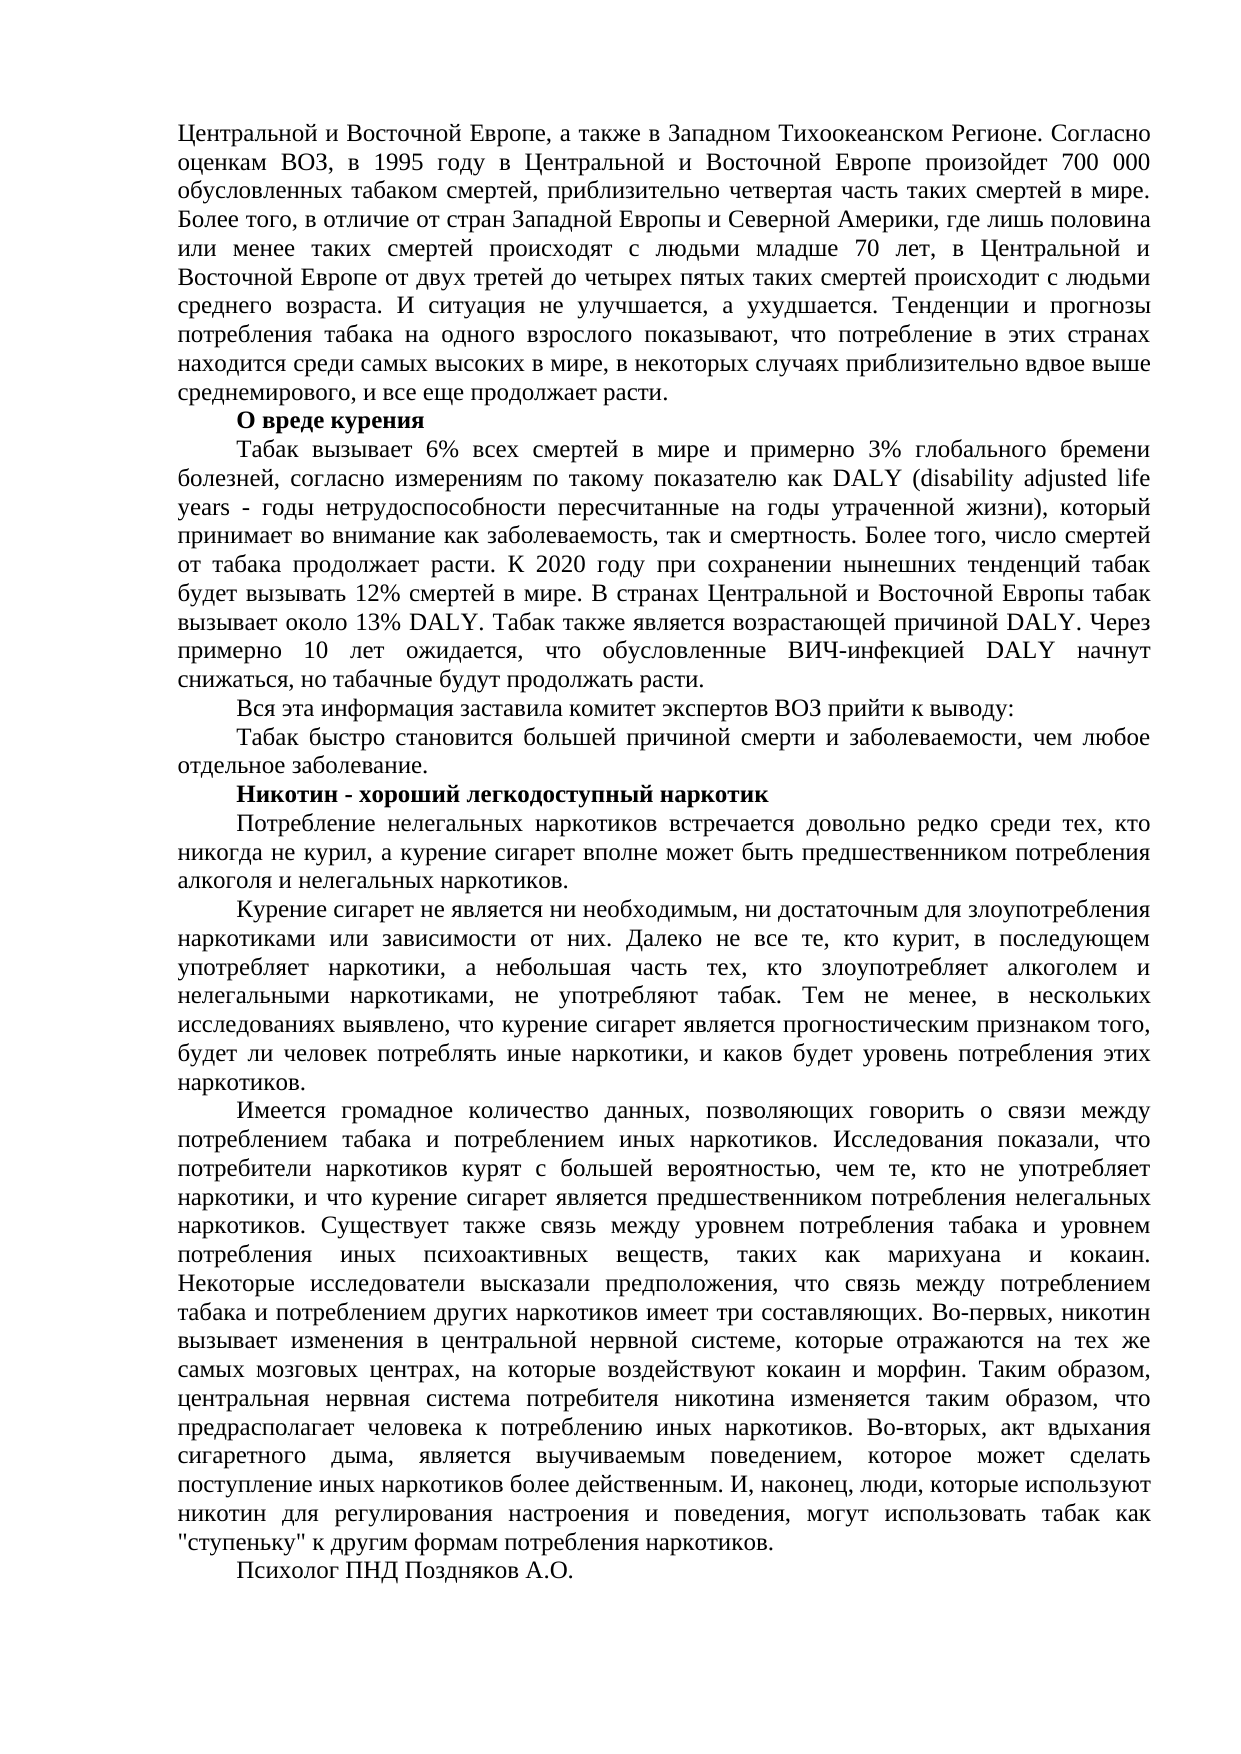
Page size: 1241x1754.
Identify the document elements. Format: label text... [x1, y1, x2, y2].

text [177, 118, 1152, 406]
text Курение сигарет не является ни необходимым, ни достаточным для злоупотребления наркотиками или зависимости от них. Далеко не все те, кто курит, в последующем употребляет наркотики, а небольшая часть тех, кто злоупотребляет алкоголем и нелегальными наркотиками, не употребляют табак. Тем не менее, в нескольких исследованиях выявлено, что курение сигарет является прогностическим признаком того, будет ли человек потреблять иные наркотики, и каков будет уровень потребления этих наркотиков. [177, 894, 1152, 1096]
text Психолог ПНД Поздняков А.О. [177, 1556, 1152, 1584]
text Потребление нелегальных наркотиков встречается довольно редко среди тех, кто никогда не курил, а курение сигарет вполне может быть предшественником потребления алкоголя и нелегальных наркотиков. [177, 808, 1152, 894]
text Табак быстро становится большей причиной смерти и заболеваемости, чем любое отдельное заболевание. [177, 722, 1152, 779]
text О вреде курения [177, 406, 1152, 434]
text Никотин - хороший легкодоступный наркотик [177, 779, 1152, 808]
text Имеется громадное количество данных, позволяющих говорить о связи между потреблением табака и потреблением иных наркотиков. Исследования показали, что потребители наркотиков курят с большей вероятностью, чем те, кто не употребляет наркотики, и что курение сигарет является предшественником потребления нелегальных наркотиков. Существует также связь между уровнем потребления табака и уровнем потребления иных психоактивных веществ, таких как марихуана и кокаин. Некоторые исследователи высказали предположения, что связь между потреблением табака и потреблением других наркотиков имеет три составляющих. Во-первых, никотин вызывает изменения в центральной нервной системе, которые отражаются на тех же самых мозговых центрах, на которые воздействуют кокаин и морфин. Таким образом, центральная нервная система потребителя никотина изменяется таким образом, что предрасполагает человека к потреблению иных наркотиков. Во-вторых, акт вдыхания сигаретного дыма, является выучиваемым поведением, которое может сделать поступление иных наркотиков более действенным. И, наконец, люди, которые используют никотин для регулирования настроения и поведения, могут использовать табак как "ступеньку" к другим формам потребления наркотиков. [177, 1096, 1152, 1556]
text Табак вызывает 6% всех смертей в мире и примерно 3% глобального бремени болезней, согласно измерениям по такому показателю как DALY (disability adjusted life years - годы нетрудоспособности пересчитанные на годы утраченной жизни), который принимает во внимание как заболеваемость, так и смертность. Более того, число смертей от табака продолжает расти. К 2020 году при сохранении нынешних тенденций табак будет вызывать 12% смертей в мире. В странах Центральной и Восточной Европы табак вызывает около 13% DALY. Табак также является возрастающей причиной DALY. Через примерно 10 лет ожидается, что обусловленные ВИЧ-инфекцией DALY начнут снижаться, но табачные будут продолжать расти. [177, 434, 1152, 693]
text Вся эта информация заставила комитет экспертов ВОЗ прийти к выводу: [177, 693, 1152, 722]
